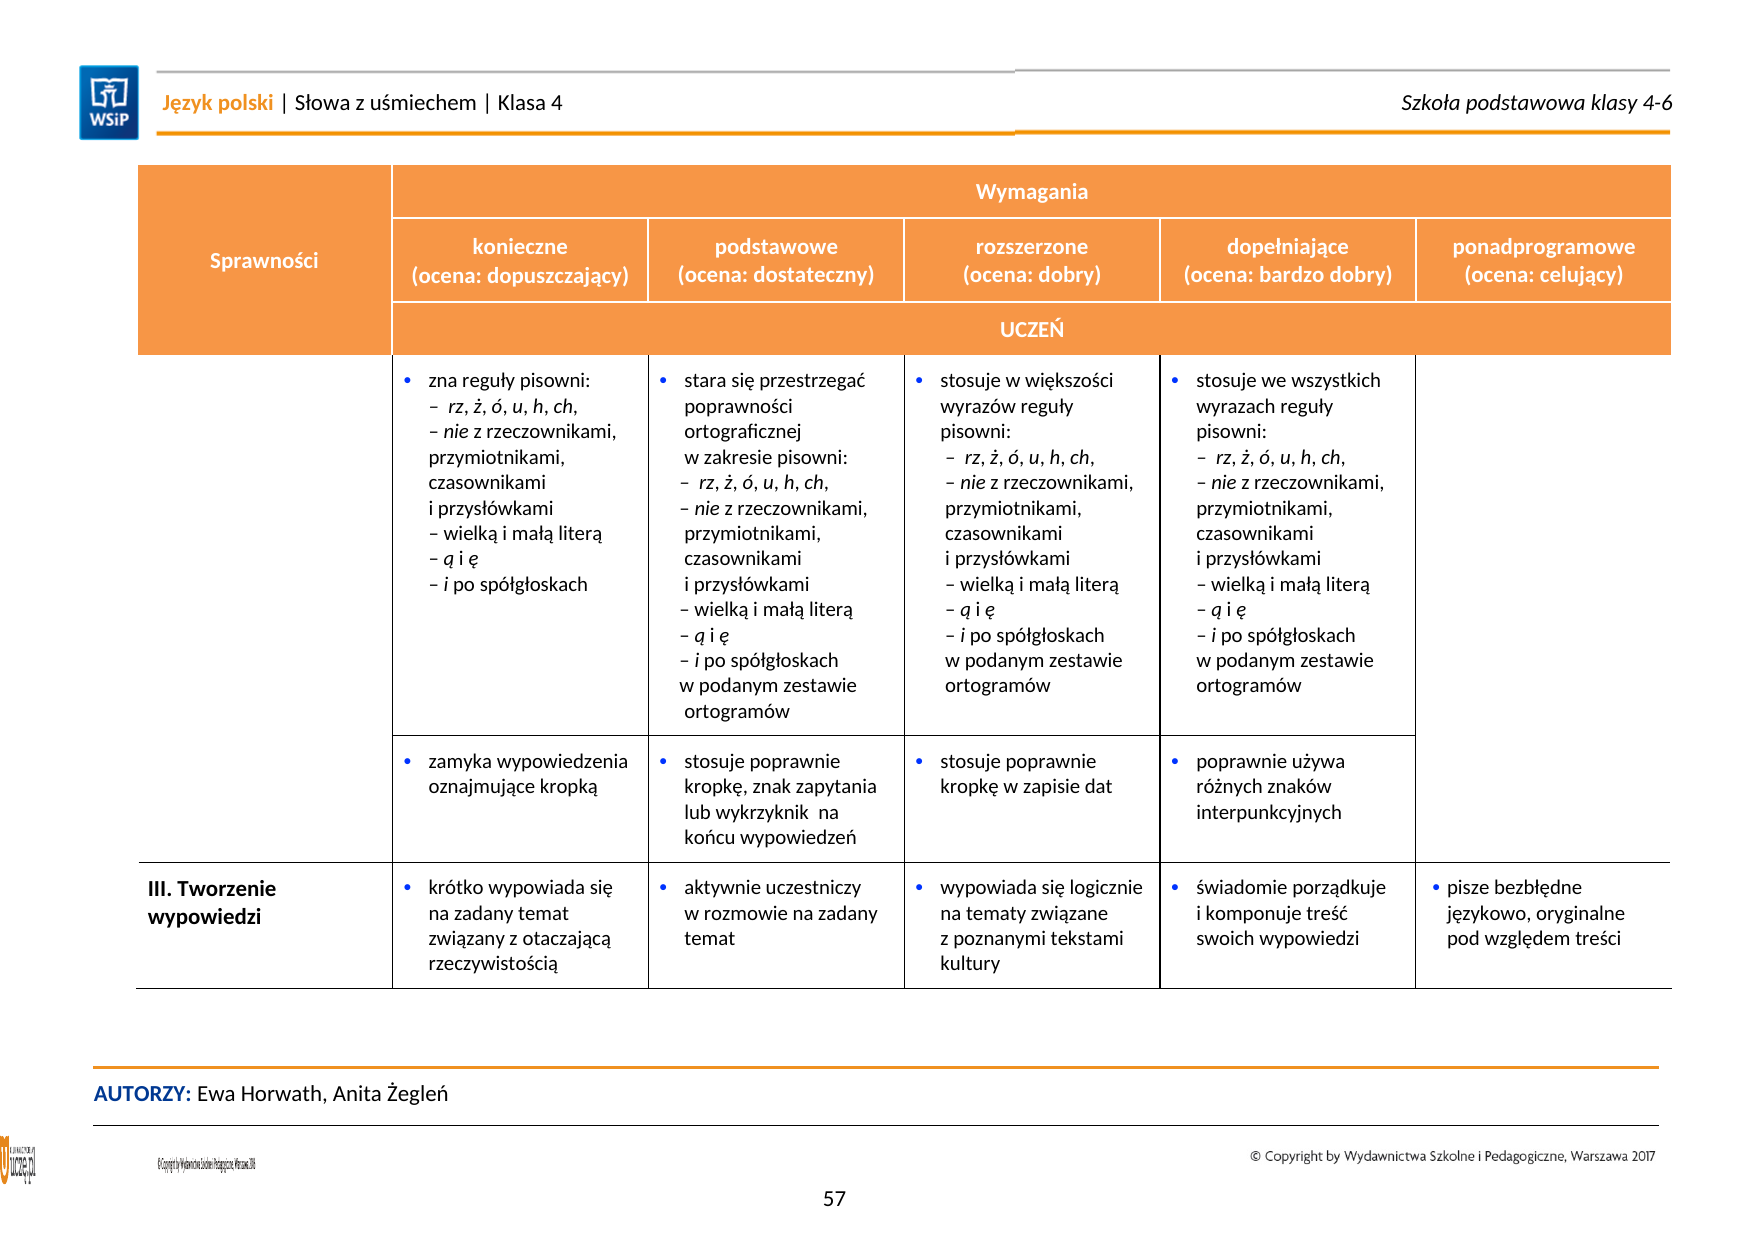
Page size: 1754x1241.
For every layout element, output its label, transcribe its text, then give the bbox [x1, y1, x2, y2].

table_cell poprawnie używa różnych znaków interpunkcyjnych [1161, 736, 1415, 862]
table_cell rozszerzone (ocena: dobry) [905, 219, 1159, 301]
table_cell ponadprogramowe (ocena: celujący) [1417, 219, 1671, 301]
picture [1242, 1139, 1668, 1185]
table_cell podstawowe (ocena: dostateczny) [649, 219, 903, 301]
table_cell stosuje we wszystkich wyrazach reguły pisowni: – rz, ż, ó, u, h, ch, – nie z rzeczownikami, przymiotnikami, czasownikami i przysłówkami – wielką i małą literą – ą i ę – i po spółgłoskach w podanym zestawie ortogramów [1161, 357, 1415, 735]
table_cell stosuje poprawnie kropkę w zapisie dat [905, 736, 1159, 862]
table_cell świadomie porządkuje i komponuje treść swoich wypowiedzi [1161, 863, 1415, 988]
table_cell zamyka wypowiedzenia oznajmujące kropką [393, 736, 648, 862]
table_cell krótko wypowiada się na zadany temat związany z otaczającą rzeczywistością [393, 863, 648, 988]
table_cell konieczne (ocena: dopuszczający) [393, 219, 647, 301]
table_cell stosuje w większości wyrazów reguły pisowni: – rz, ż, ó, u, h, ch, – nie z rzeczownikami, przymiotnikami, czasownikami i przysłówkami – wielką i małą literą – ą i ę – i po spółgłoskach w podanym zestawie ortogramów [905, 357, 1159, 735]
table_cell stara się przestrzegać poprawności ortograficznej w zakresie pisowni: – rz, ż, ó, u, h, ch, – nie z rzeczownikami, przymiotnikami, czasownikami i przysłówkami – wielką i małą literą – ą i ę – i po spółgłoskach w podanym zestawie ortogramów [649, 357, 904, 735]
table_cell UCZEŃ [393, 303, 1671, 355]
table_cell dopełniające (ocena: bardzo dobry) [1161, 219, 1415, 301]
table_cell zna reguły pisowni: – rz, ż, ó, u, h, ch, – nie z rzeczownikami, przymiotnikami, czasownikami i przysłówkami – wielką i małą literą – ą i ę – i po spółgłoskach [393, 357, 648, 735]
picture [0, 6, 1671, 164]
picture [1664, 102, 1670, 109]
table_cell wypowiada się logicznie na tematy związane z poznanymi tekstami kultury [905, 863, 1159, 988]
table_header Wymagania [393, 165, 1671, 217]
table_cell stosuje poprawnie kropkę, znak zapytania lub wykrzyknik na końcu wypowiedzeń [649, 736, 904, 862]
table_header Sprawności [138, 165, 391, 355]
table_cell aktywnie uczestniczy w rozmowie na zadany temat [649, 863, 904, 988]
table_cell III. Tworzenie wypowiedzi [136, 862, 392, 988]
